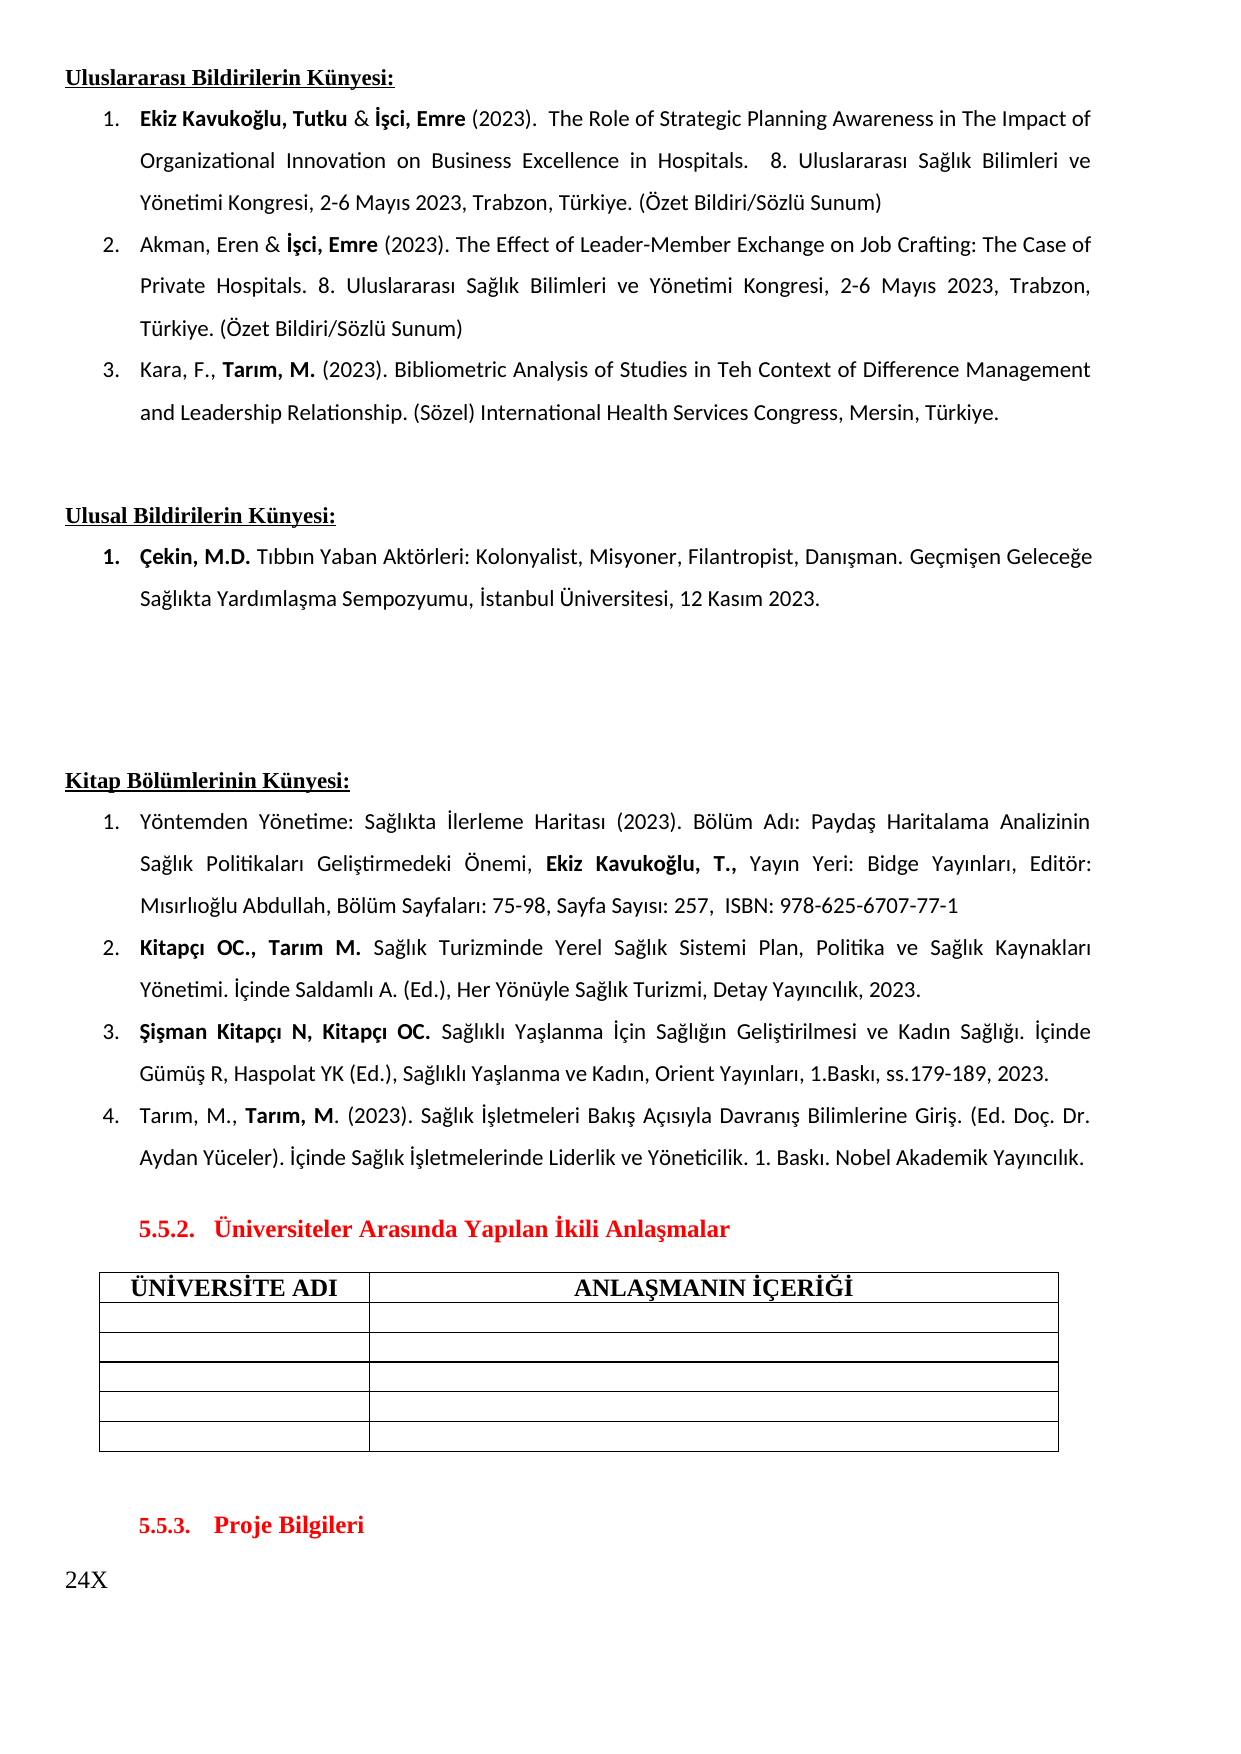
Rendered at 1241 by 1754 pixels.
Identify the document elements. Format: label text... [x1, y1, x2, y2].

text Uluslararası Bildirilerin Künyesi: [65, 64, 1092, 91]
text Ulusal Bildirilerin Künyesi: [65, 502, 1092, 529]
table_cell [100, 1303, 369, 1332]
table_header ANLAŞMANIN İÇERİĞİ [370, 1273, 1058, 1302]
text Kitap Bölümlerinin Künyesi: [65, 768, 1092, 794]
list Kara, F., Tarım, M. (2023). Bibliometric Analysis of Studies in Teh Context of Difference Management and Leadership Relationship. (Sözel) International Health Services Congress, Mersin, Türkiye. [102, 356, 1092, 426]
list Akman, Eren & İşci, Emre (2023). The Effect of Leader-Member Exchange on Job Crafting: The Case of Private Hospitals. 8. Uluslararası Sağlık Bilimleri ve Yönetimi Kongresi, 2-6 Mayıs 2023, Trabzon, Türkiye. (Özet Bildiri/Sözlü Sunum) [102, 230, 1092, 342]
list Üniversiteler Arasında Yapılan İkili Anlaşmalar [139, 1214, 1092, 1243]
table_cell [100, 1363, 369, 1391]
list Yöntemden Yönetime: Sağlıkta İlerleme Haritası (2023). Bölüm Adı: Paydaş Haritalama Analizinin Sağlık Politikaları Geliştirmedeki Önemi, Ekiz Kavukoğlu, T., Yayın Yeri: Bidge Yayınları, Editör: Mısırlıoğlu Abdullah, Bölüm Sayfaları: 75-98, Sayfa Sayısı: 257, ISBN: 978-625-6707-77-1 [102, 807, 1092, 919]
table_cell [100, 1422, 369, 1451]
list Proje Bilgileri [139, 1510, 1092, 1538]
table_cell [370, 1392, 1058, 1421]
list Ekiz Kavukoğlu, Tutku & İşci, Emre (2023). The Role of Strategic Planning Awareness in The Impact of Organizational Innovation on Business Excellence in Hospitals. 8. Uluslararası Sağlık Bilimleri ve Yönetimi Kongresi, 2-6 Mayıs 2023, Trabzon, Türkiye. (Özet Bildiri/Sözlü Sunum) [102, 104, 1092, 216]
list Şişman Kitapçı N, Kitapçı OC. Sağlıklı Yaşlanma İçin Sağlığın Geliştirilmesi ve Kadın Sağlığı. İçinde Gümüş R, Haspolat YK (Ed.), Sağlıklı Yaşlanma ve Kadın, Orient Yayınları, 1.Baskı, ss.179-189, 2023. [102, 1017, 1092, 1087]
list Tarım, M., Tarım, M. (2023). Sağlık İşletmeleri Bakış Açısıyla Davranış Bilimlerine Giriş. (Ed. Doç. Dr. Aydan Yüceler). İçinde Sağlık İşletmelerinde Liderlik ve Yöneticilik. 1. Baskı. Nobel Akademik Yayıncılık. [102, 1101, 1092, 1171]
table_cell [370, 1422, 1058, 1451]
table_cell [370, 1333, 1058, 1361]
table_cell [100, 1392, 369, 1421]
table_header ÜNİVERSİTE ADI [100, 1273, 369, 1302]
list Çekin, M.D. Tıbbın Yaban Aktörleri: Kolonyalist, Misyoner, Filantropist, Danışman. Geçmişen Geleceğe Sağlıkta Yardımlaşma Sempozyumu, İstanbul Üniversitesi, 12 Kasım 2023. [102, 542, 1092, 612]
table_cell [100, 1333, 369, 1361]
table_cell [370, 1363, 1058, 1391]
list Kitapçı OC., Tarım M. Sağlık Turizminde Yerel Sağlık Sistemi Plan, Politika ve Sağlık Kaynakları Yönetimi. İçinde Saldamlı A. (Ed.), Her Yönüyle Sağlık Turizmi, Detay Yayıncılık, 2023. [102, 933, 1092, 1003]
table_cell [370, 1303, 1058, 1332]
